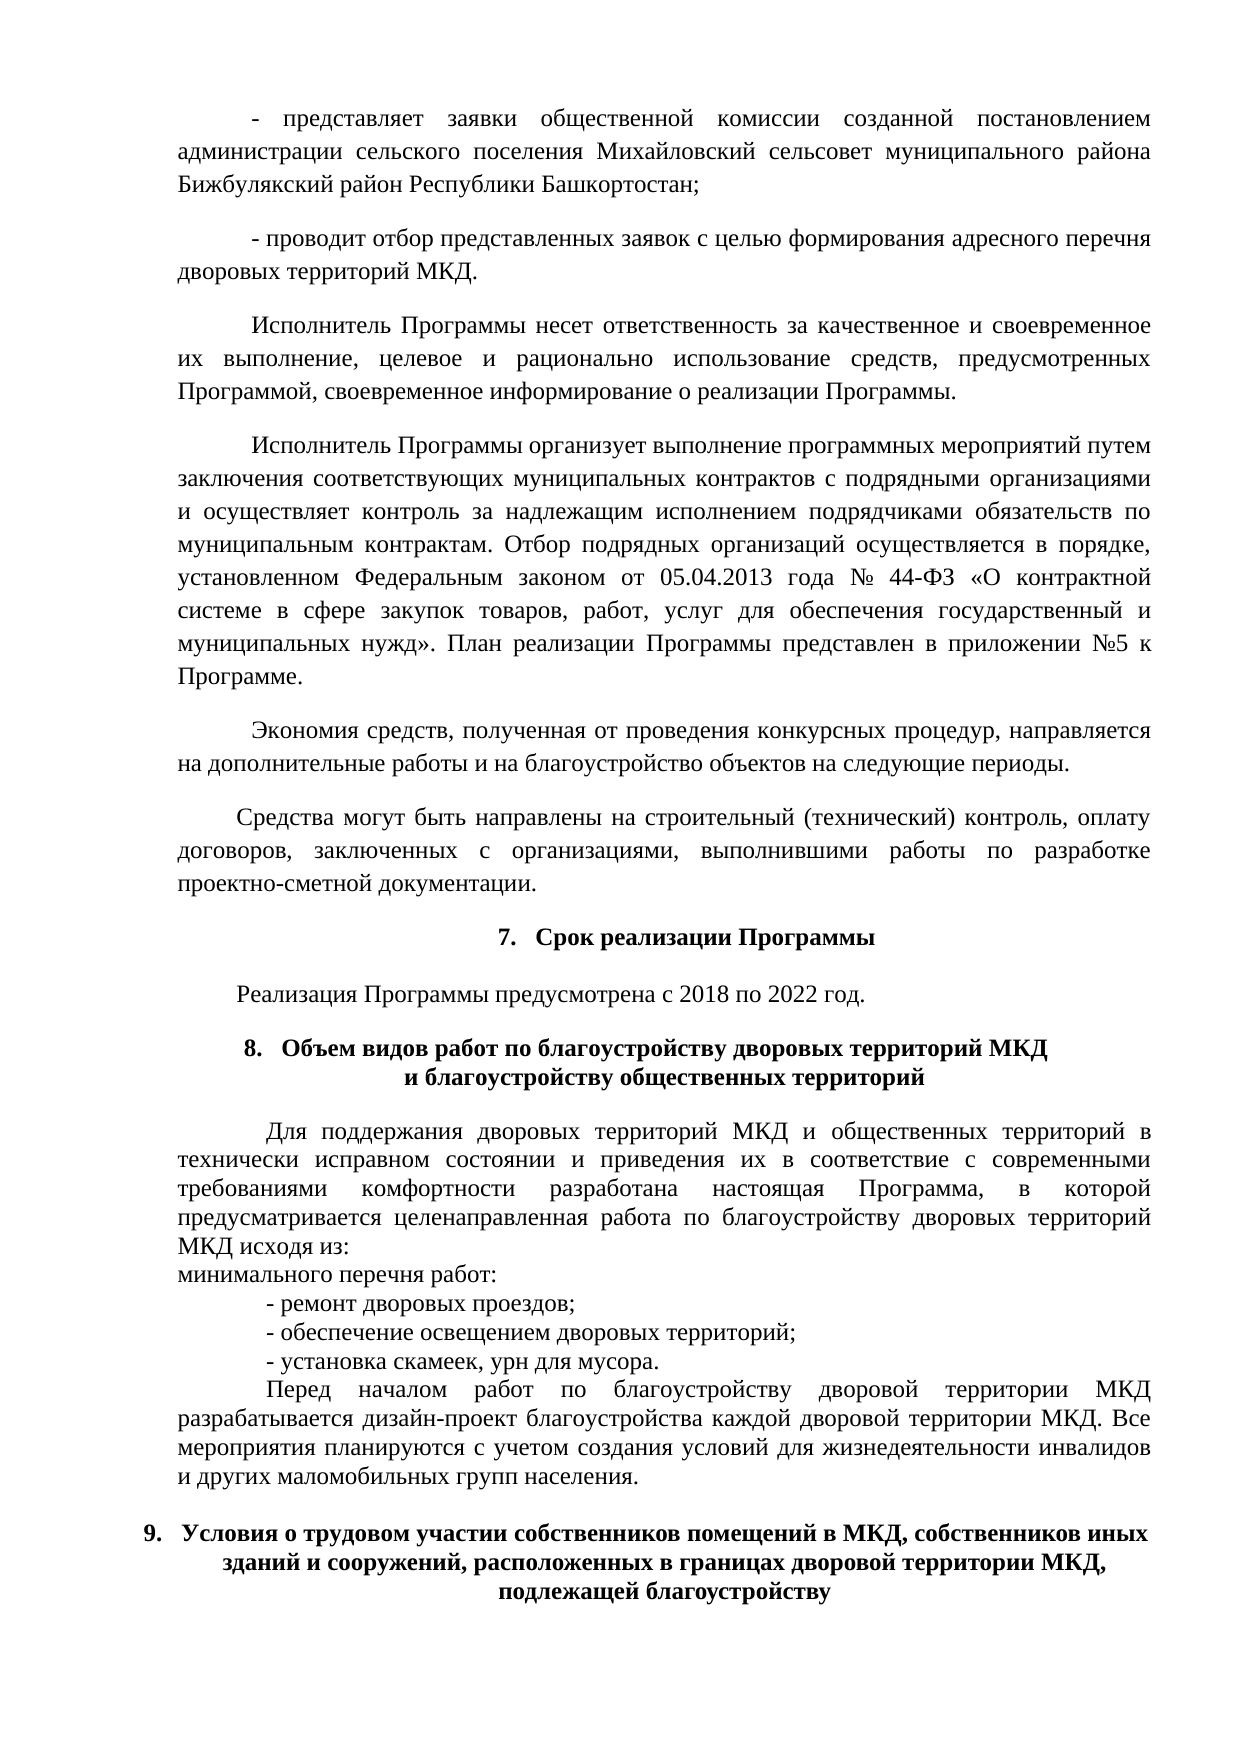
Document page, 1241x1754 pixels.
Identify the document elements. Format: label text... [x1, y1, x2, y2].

text Исполнитель Программы организует выполнение программных мероприятий путем заключения соответствующих муниципальных контрактов с подрядными организациями и осуществляет контроль за надлежащим исполнением подрядчиками обязательств по муниципальным контрактам. Отбор подрядных организаций осуществляется в порядке, установленном Федеральным законом от 05.04.2013 года № 44-ФЗ «О контрактной системе в сфере закупок товаров, работ, услуг для обеспечения государственный и муниципальных нужд». План реализации Программы представлен в приложении №5 к Программе. [177, 430, 1152, 690]
text Перед началом работ по благоустройству дворовой территории МКД разрабатывается дизайн-проект благоустройства каждой дворовой территории МКД. Все мероприятия планируются с учетом создания условий для жизнедеятельности инвалидов и других маломобильных групп населения. [177, 1374, 1152, 1489]
text минимального перечня работ: [177, 1259, 1152, 1288]
text - обеспечение освещением дворовых территорий; [177, 1317, 1152, 1346]
list Условия о трудовом участии собственников помещений в МКД, собственников иных зданий и сооружений, расположенных в границах дворовой территории МКД, подлежащей благоустройству [140, 1518, 1152, 1604]
text - представляет заявки общественной комиссии созданной постановлением администрации сельского поселения Михайловский сельсовет муниципального района Бижбулякский район Республики Башкортостан; [177, 103, 1152, 198]
text Экономия средств, полученная от проведения конкурсных процедур, направляется на дополнительные работы и на благоустройство объектов на следующие периоды. [177, 715, 1152, 777]
list Срок реализации Программы [222, 922, 1152, 951]
text Средства могут быть направлены на строительный (технический) контроль, оплату договоров, заключенных с организациями, выполнившими работы по разработке проектно-сметной документации. [177, 802, 1152, 897]
text Реализация Программы предусмотрена с 2018 по 2022 год. [177, 979, 1152, 1008]
text - проводит отбор представленных заявок с целью формирования адресного перечня дворовых территорий МКД. [177, 223, 1152, 285]
text Для поддержания дворовых территорий МКД и общественных территорий в технически исправном состоянии и приведения их в соответствие с современными требованиями комфортности разработана настоящая Программа, в которой предусматривается целенаправленная работа по благоустройству дворовых территорий МКД исходя из: [177, 1116, 1152, 1259]
text - ремонт дворовых проездов; [177, 1288, 1152, 1317]
text - установка скамеек, урн для мусора. [177, 1346, 1152, 1374]
text и благоустройству общественных территорий [177, 1062, 1152, 1091]
list Объем видов работ по благоустройству дворовых территорий МКД [140, 1033, 1152, 1062]
text Исполнитель Программы несет ответственность за качественное и своевременное их выполнение, целевое и рационально использование средств, предусмотренных Программой, своевременное информирование о реализации Программы. [177, 310, 1152, 405]
